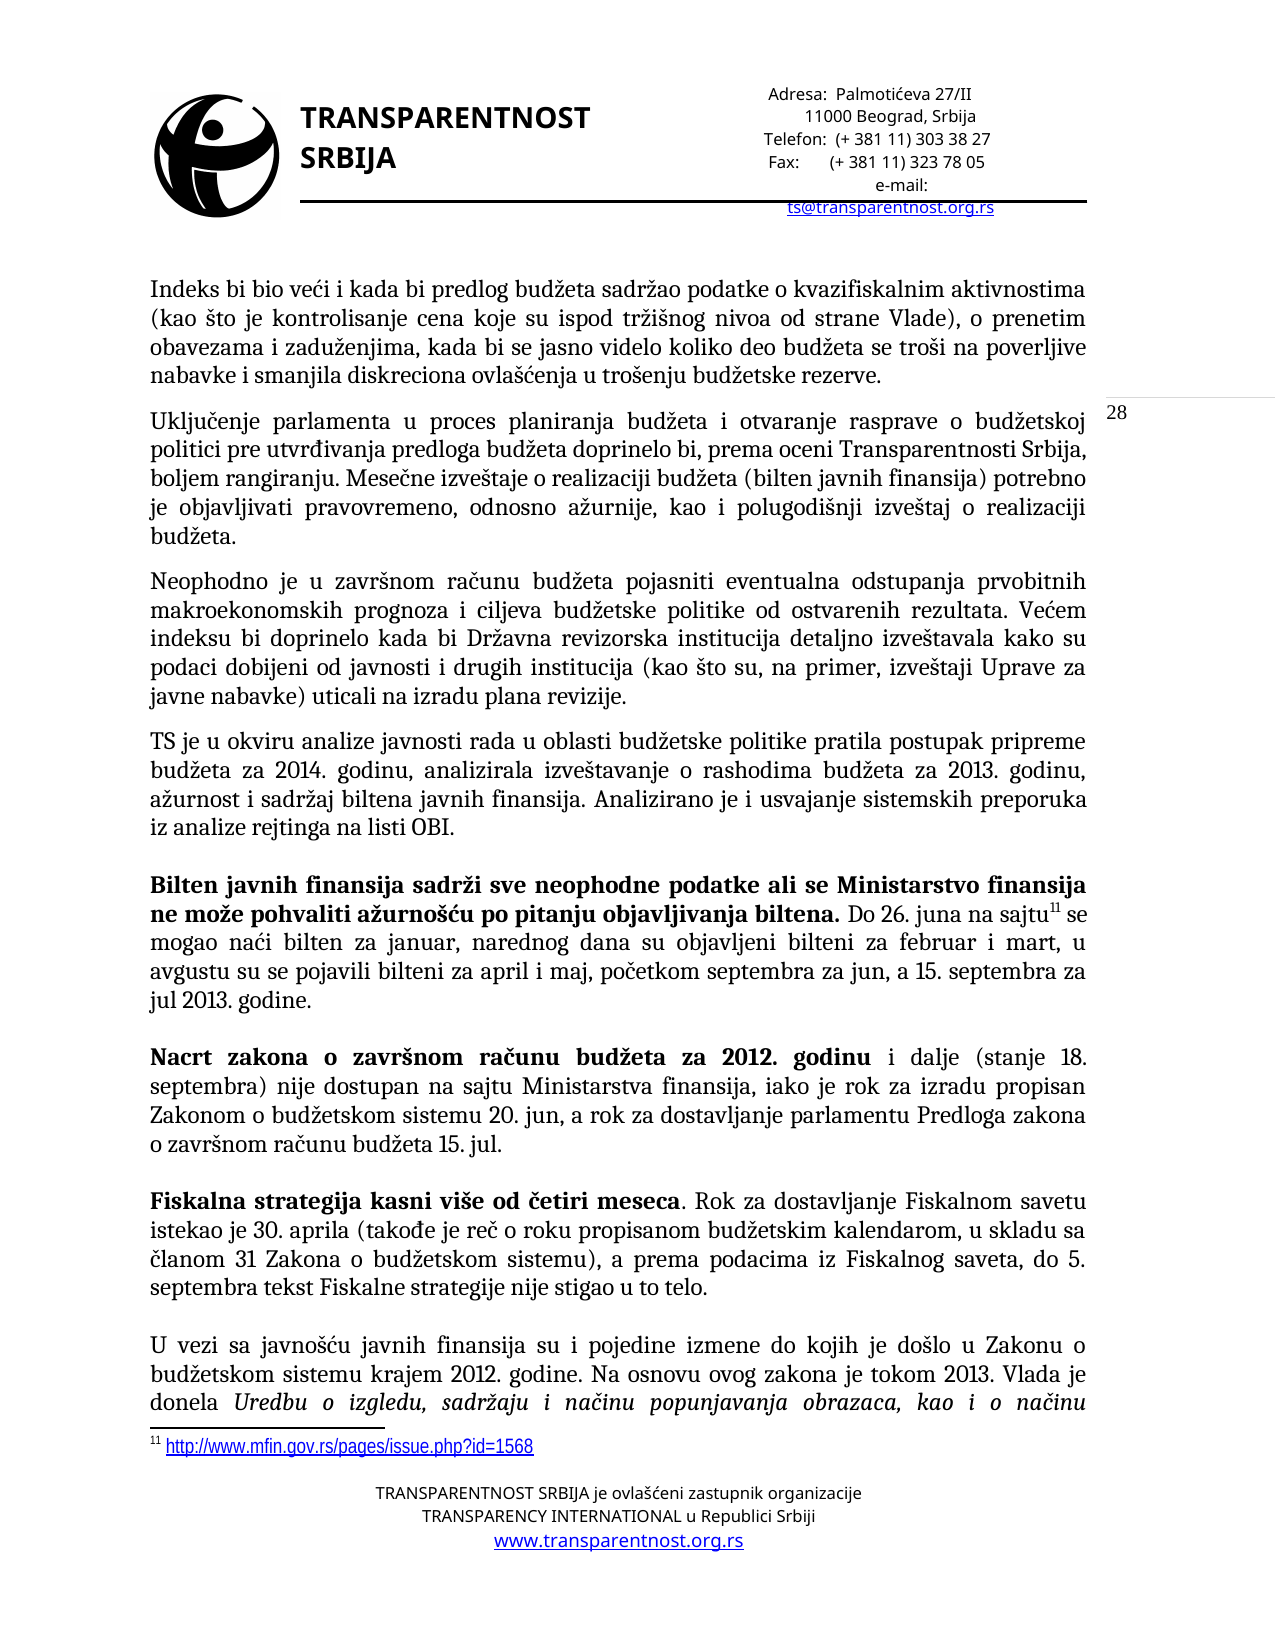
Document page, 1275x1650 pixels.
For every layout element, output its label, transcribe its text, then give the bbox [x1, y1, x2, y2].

text Indeks bi bio veći i kada bi predlog budžeta sadržao podatke o kvazifiskalnim aktivnostima (kao što je kontrolisanje cena koje su ispod tržišnog nivoa od strane Vlade), o prenetim obavezama i zaduženjima, kada bi se jasno videlo koliko deo budžeta se troši na poverljive nabavke i smanjila diskreciona ovlašćenja u trošenju budžetske rezerve. [150, 275, 1087, 390]
text Uključenje parlamenta u proces planiranja budžeta i otvaranje rasprave o budžetskoj politici pre utvrđivanja predloga budžeta doprinelo bi, prema oceni Transparentnosti Srbija, boljem rangiranju. Mesečne izveštaje o realizaciji budžeta (bilten javnih finansija) potrebno je objavljivati pravovremeno, odnosno ažurnije, kao i polugodišnji izveštaj o realizaciji budžeta. [150, 407, 1087, 550]
text Nacrt zakona o završnom računu budžeta za 2012. godinu i dalje (stanje 18. septembra) nije dostupan na sajtu Ministarstva finansija, iako je rok za izradu propisan Zakonom o budžetskom sistemu 20. jun, a rok za dostavljanje parlamentu Predloga zakona o završnom računu budžeta 15. jul. [150, 1043, 1087, 1158]
text TS je u okviru analize javnosti rada u oblasti budžetske politike pratila postupak pripreme budžeta za 2014. godinu, analizirala izveštavanje o rashodima budžeta za 2013. godinu, ažurnost i sadržaj biltena javnih finansija. Analizirano je i usvajanje sistemskih preporuka iz analize rejtinga na listi OBI. [150, 727, 1087, 842]
text Bilten javnih finansija sadrži sve neophodne podatke ali se Ministarstvo finansija ne može pohvaliti ažurnošću po pitanju objavljivanja biltena. Do 26. juna na sajtu se mogao naći bilten za januar, narednog dana su objavljeni bilteni za februar i mart, u avgustu su se pojavili bilteni za april i maj, početkom septembra za jun, a 15. septembra za jul 2013. godine. [150, 871, 1087, 1014]
text Neophodno je u završnom računu budžeta pojasniti eventualna odstupanja prvobitnih makroekonomskih prognoza i ciljeva budžetske politike od ostvarenih rezultata. Većem indeksu bi doprinelo kada bi Državna revizorska institucija detaljno izveštavala kako su podaci dobijeni od javnosti i drugih institucija (kao što su, na primer, izveštaji Uprave za javne nabavke) uticali na izradu plana revizije. [150, 567, 1087, 711]
text Fiskalna strategija kasni više od četiri meseca. Rok za dostavljanje Fiskalnom savetu istekao je 30. aprila (takođe je reč o roku propisanom budžetskim kalendarom, u skladu sa članom 31 Zakona o budžetskom sistemu), a prema podacima iz Fiskalnog saveta, do 5. septembra tekst Fiskalne strategije nije stigao u to telo. [150, 1187, 1087, 1302]
picture [150, 92, 282, 220]
